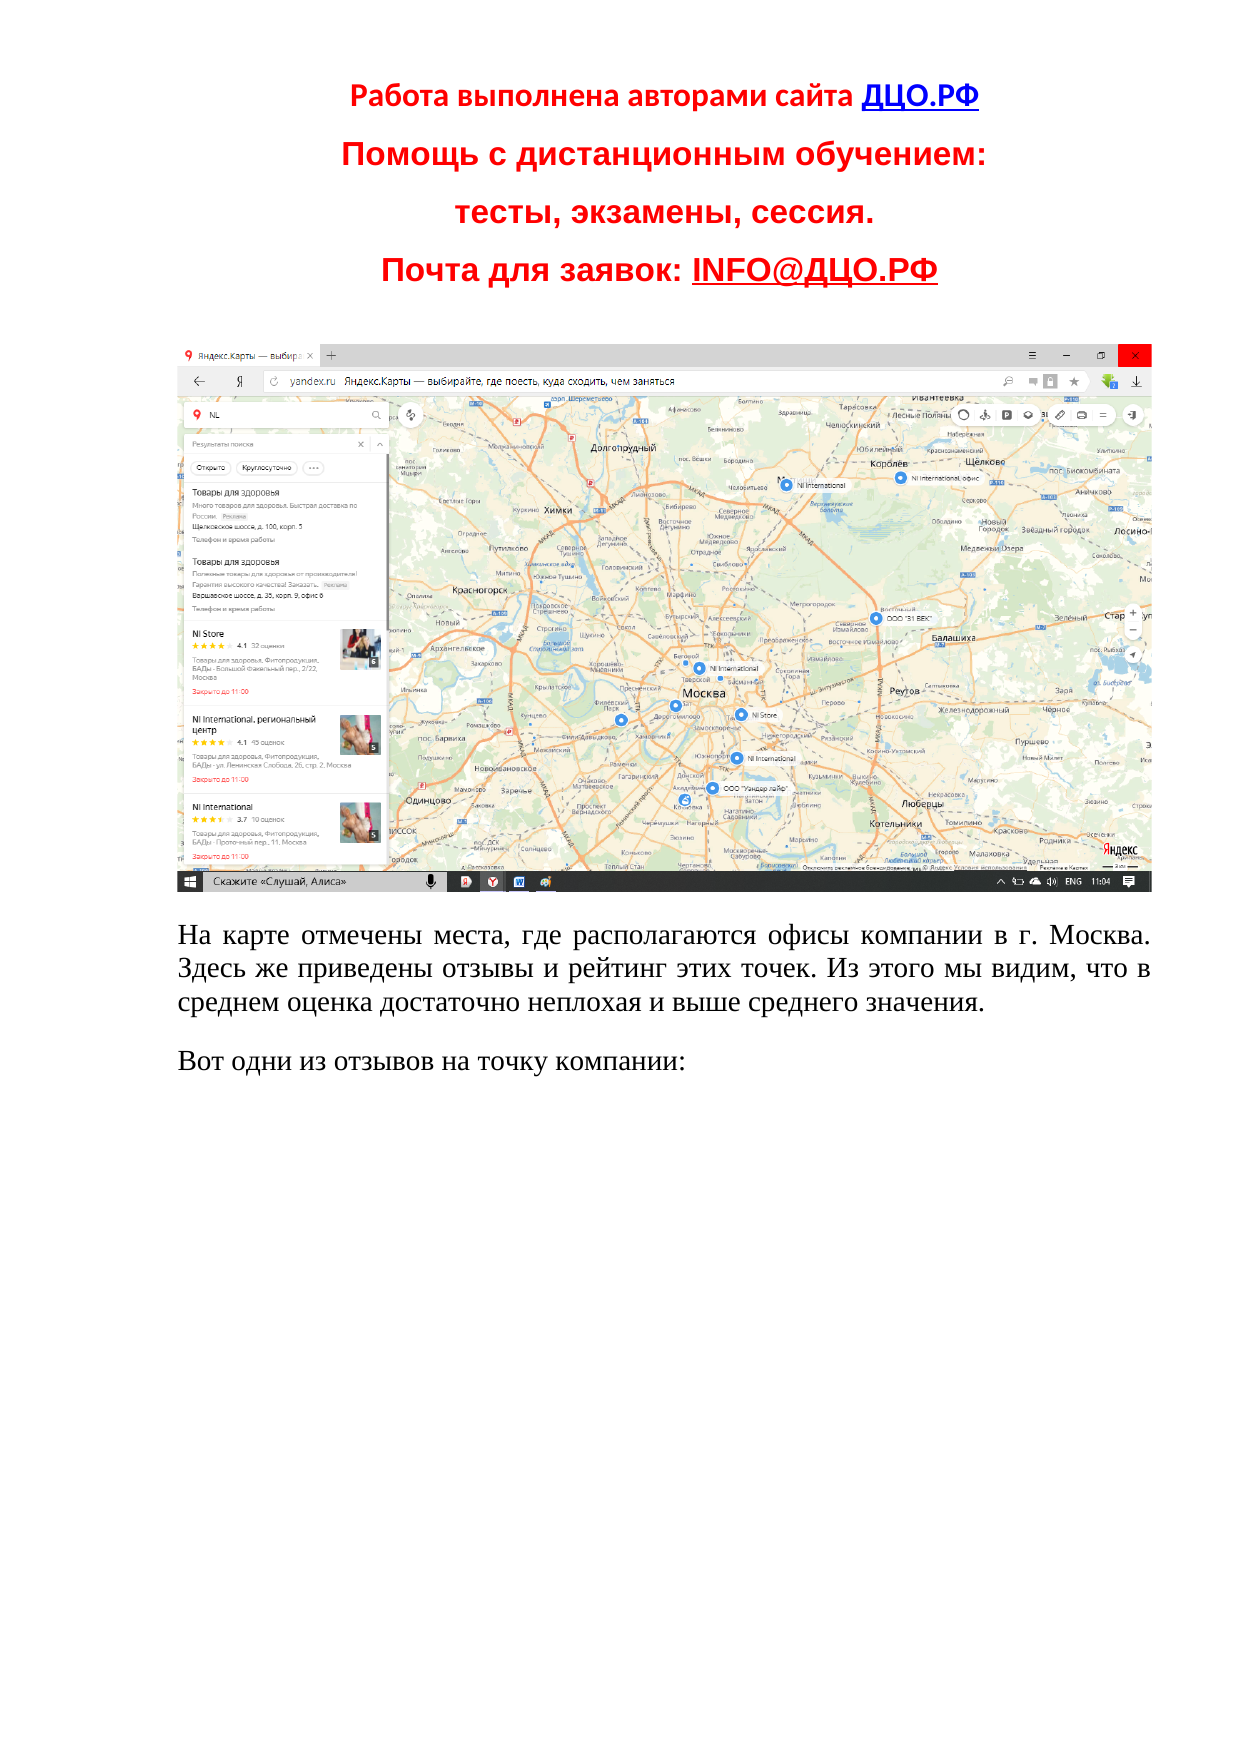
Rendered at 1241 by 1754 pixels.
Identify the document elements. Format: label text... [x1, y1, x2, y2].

text На карте отмечены места, где располагаются офисы компании в г. Москва. Здесь же приведены отзывы и рейтинг этих точек. Из этого мы видим, что в среднем оценка достаточно неплохая и выше среднего значения. [177, 917, 1152, 1018]
text Вот одни из отзывов на точку компании: [177, 1043, 1152, 1076]
picture [177, 344, 1152, 892]
